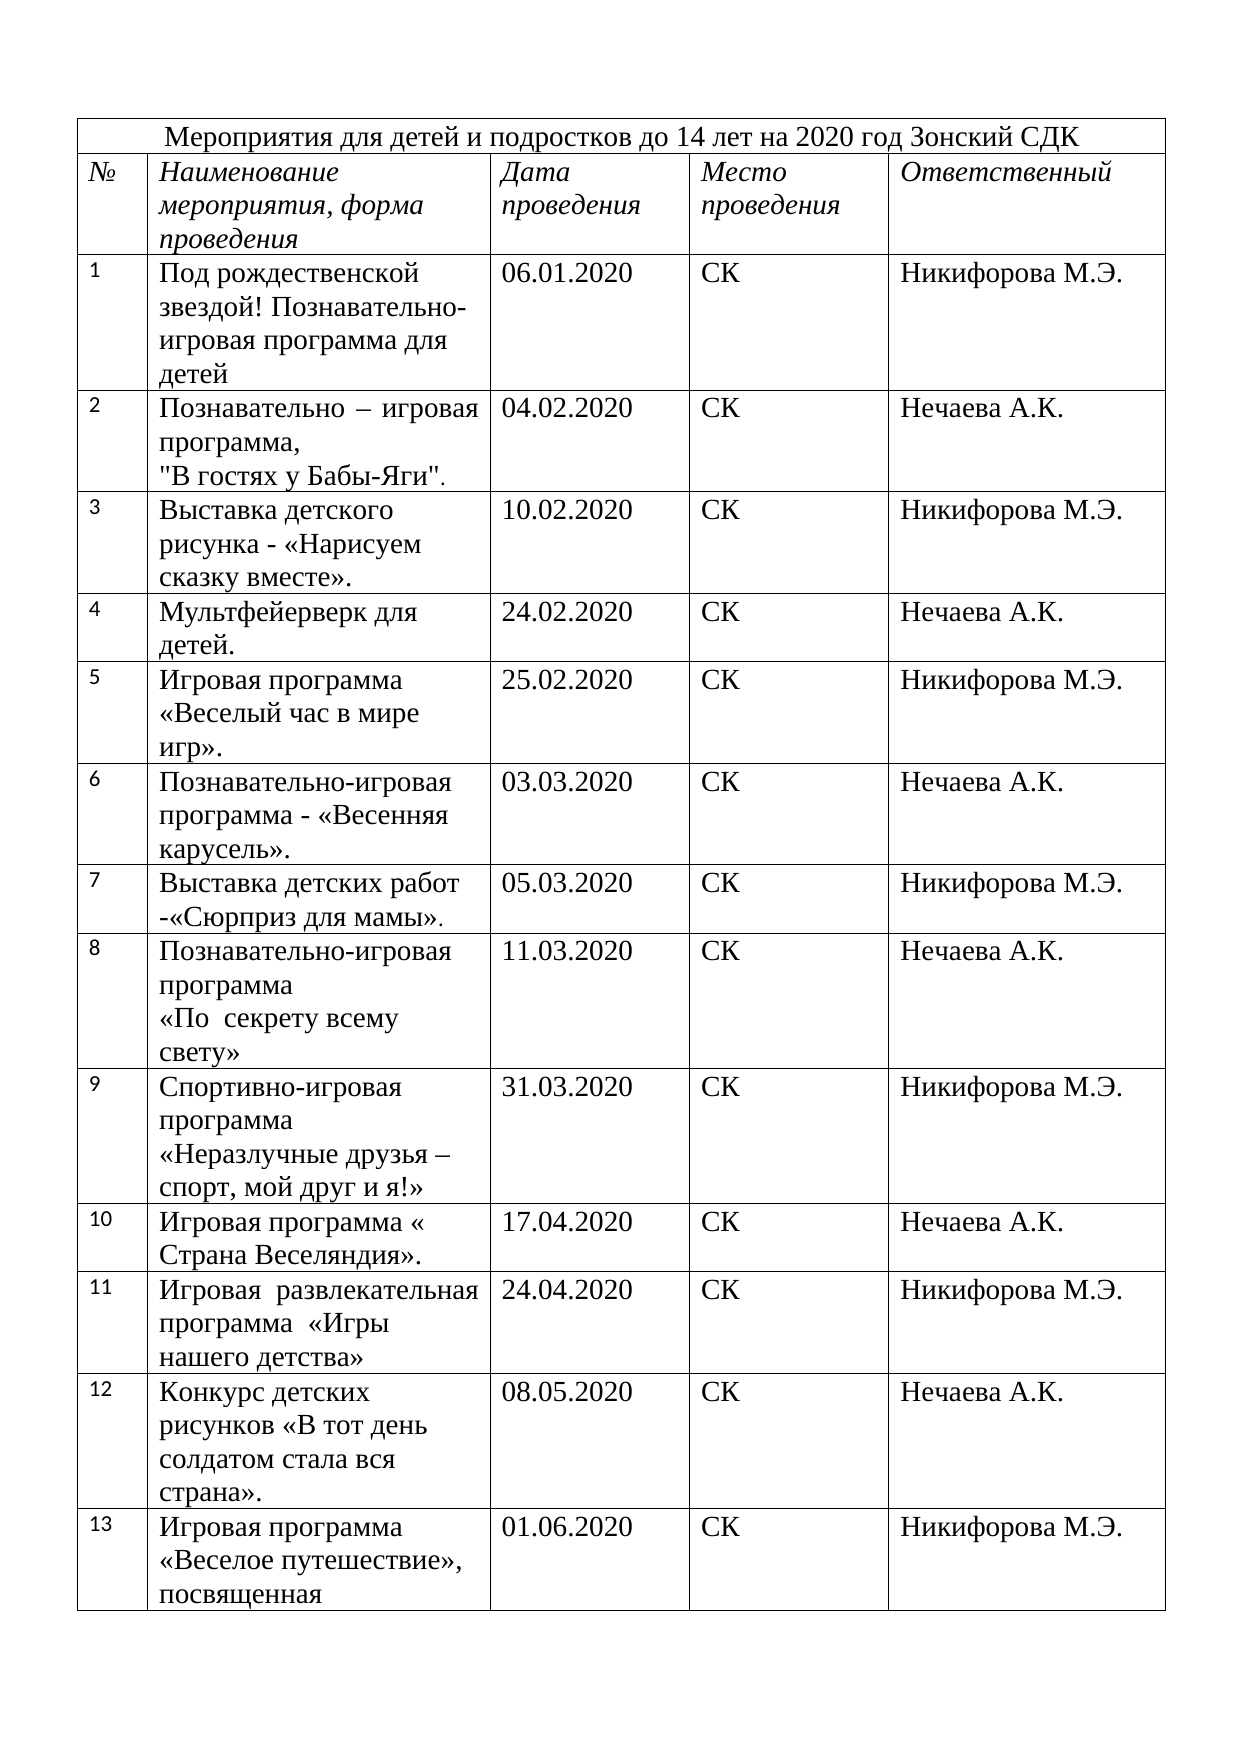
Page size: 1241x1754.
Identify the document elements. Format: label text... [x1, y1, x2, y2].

table_cell Спортивно-игровая программа «Неразлучные друзья – спорт, мой друг и я!» [293, 1069, 490, 1203]
table_cell 11 [78, 1272, 147, 1373]
table_cell СК [690, 934, 888, 1068]
table_cell СК [690, 662, 888, 763]
table_cell Выставка детского рисунка - «Нарисуем сказку вместе». [148, 492, 490, 593]
table_cell Место проведения [690, 154, 888, 254]
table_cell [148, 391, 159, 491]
table_cell СК [690, 255, 888, 389]
table_cell 10 [78, 1204, 147, 1271]
table_cell СК [690, 1069, 888, 1203]
table_cell Наименование мероприятия, форма проведения [148, 154, 490, 254]
table_cell Познавательно-игровая программа - «Весенняя карусель». [148, 764, 490, 864]
table_cell Никифорова М.Э. [889, 1509, 1165, 1609]
table_cell 17.04.2020 [491, 1204, 689, 1271]
table_cell 08.05.2020 [491, 1374, 689, 1508]
table_cell Никифорова М.Э. [889, 492, 1165, 593]
table_cell Нечаева А.К. [889, 1374, 1165, 1508]
table_cell СК [690, 1204, 888, 1271]
table_cell 8 [78, 934, 147, 1068]
table_cell 1 [78, 255, 147, 389]
table_cell 06.01.2020 [491, 255, 689, 389]
table_cell 2 [78, 391, 147, 491]
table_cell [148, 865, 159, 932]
table_cell 12 [78, 1374, 147, 1508]
table_cell 3 [78, 492, 147, 593]
table_cell 24.04.2020 [491, 1272, 689, 1373]
table_cell СК [690, 1272, 888, 1373]
table_cell Нечаева А.К. [889, 594, 1165, 661]
table_cell СК [690, 391, 888, 491]
table_cell № [78, 154, 147, 254]
table_cell Дата проведения [491, 154, 689, 254]
table_cell Выставка детских работ -«Сюрприз для мамы». [438, 865, 490, 932]
table_cell Познавательно-игровая программа «По секрету всему свету» [148, 934, 490, 1068]
table_cell 24.02.2020 [491, 594, 689, 661]
table_cell Под рождественской звездой! Познавательно-игровая программа для детей [148, 255, 490, 389]
table_cell Нечаева А.К. [889, 764, 1165, 864]
table_cell СК [690, 1509, 888, 1609]
table_cell Нечаева А.К. [889, 391, 1165, 491]
table_cell 9 [78, 1069, 147, 1203]
table_cell 01.06.2020 [491, 1509, 689, 1609]
table_cell Познавательно – игровая программа, "В гостях у Бабы-Яги". [300, 391, 490, 491]
table_cell Конкурс детских рисунков «В тот день солдатом стала вся страна». [263, 1374, 490, 1508]
table_header Мероприятия для детей и подростков до 14 лет на 2020 год Зонский СДК [78, 119, 1165, 153]
table_cell Нечаева А.К. [889, 934, 1165, 1068]
table_cell СК [690, 865, 888, 932]
table_cell 11.03.2020 [491, 934, 689, 1068]
table_cell Никифорова М.Э. [889, 1272, 1165, 1373]
table_cell СК [690, 1374, 888, 1508]
table_cell 5 [78, 662, 147, 763]
table_cell 13 [78, 1509, 147, 1609]
table_cell Игровая программа « Страна Веселяндия». [148, 1204, 490, 1271]
table_cell Ответственный [889, 154, 1165, 254]
table_cell СК [690, 492, 888, 593]
table_cell СК [690, 594, 888, 661]
table_cell 04.02.2020 [491, 391, 689, 491]
table_cell 25.02.2020 [491, 662, 689, 763]
table_cell 6 [78, 764, 147, 864]
table_cell 4 [78, 594, 147, 661]
table_cell 31.03.2020 [491, 1069, 689, 1203]
table_cell СК [690, 764, 888, 864]
table_cell 10.02.2020 [491, 492, 689, 593]
table_cell 03.03.2020 [491, 764, 689, 864]
table_cell Никифорова М.Э. [889, 1069, 1165, 1203]
table_cell Никифорова М.Э. [889, 662, 1165, 763]
table_cell Никифорова М.Э. [889, 255, 1165, 389]
table_cell Нечаева А.К. [889, 1204, 1165, 1271]
table_cell Игровая развлекательная программа «Игры нашего детства» [364, 1272, 490, 1373]
table_cell 7 [78, 865, 147, 932]
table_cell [148, 1509, 490, 1609]
table_cell Никифорова М.Э. [889, 865, 1165, 932]
table_cell 05.03.2020 [491, 865, 689, 932]
